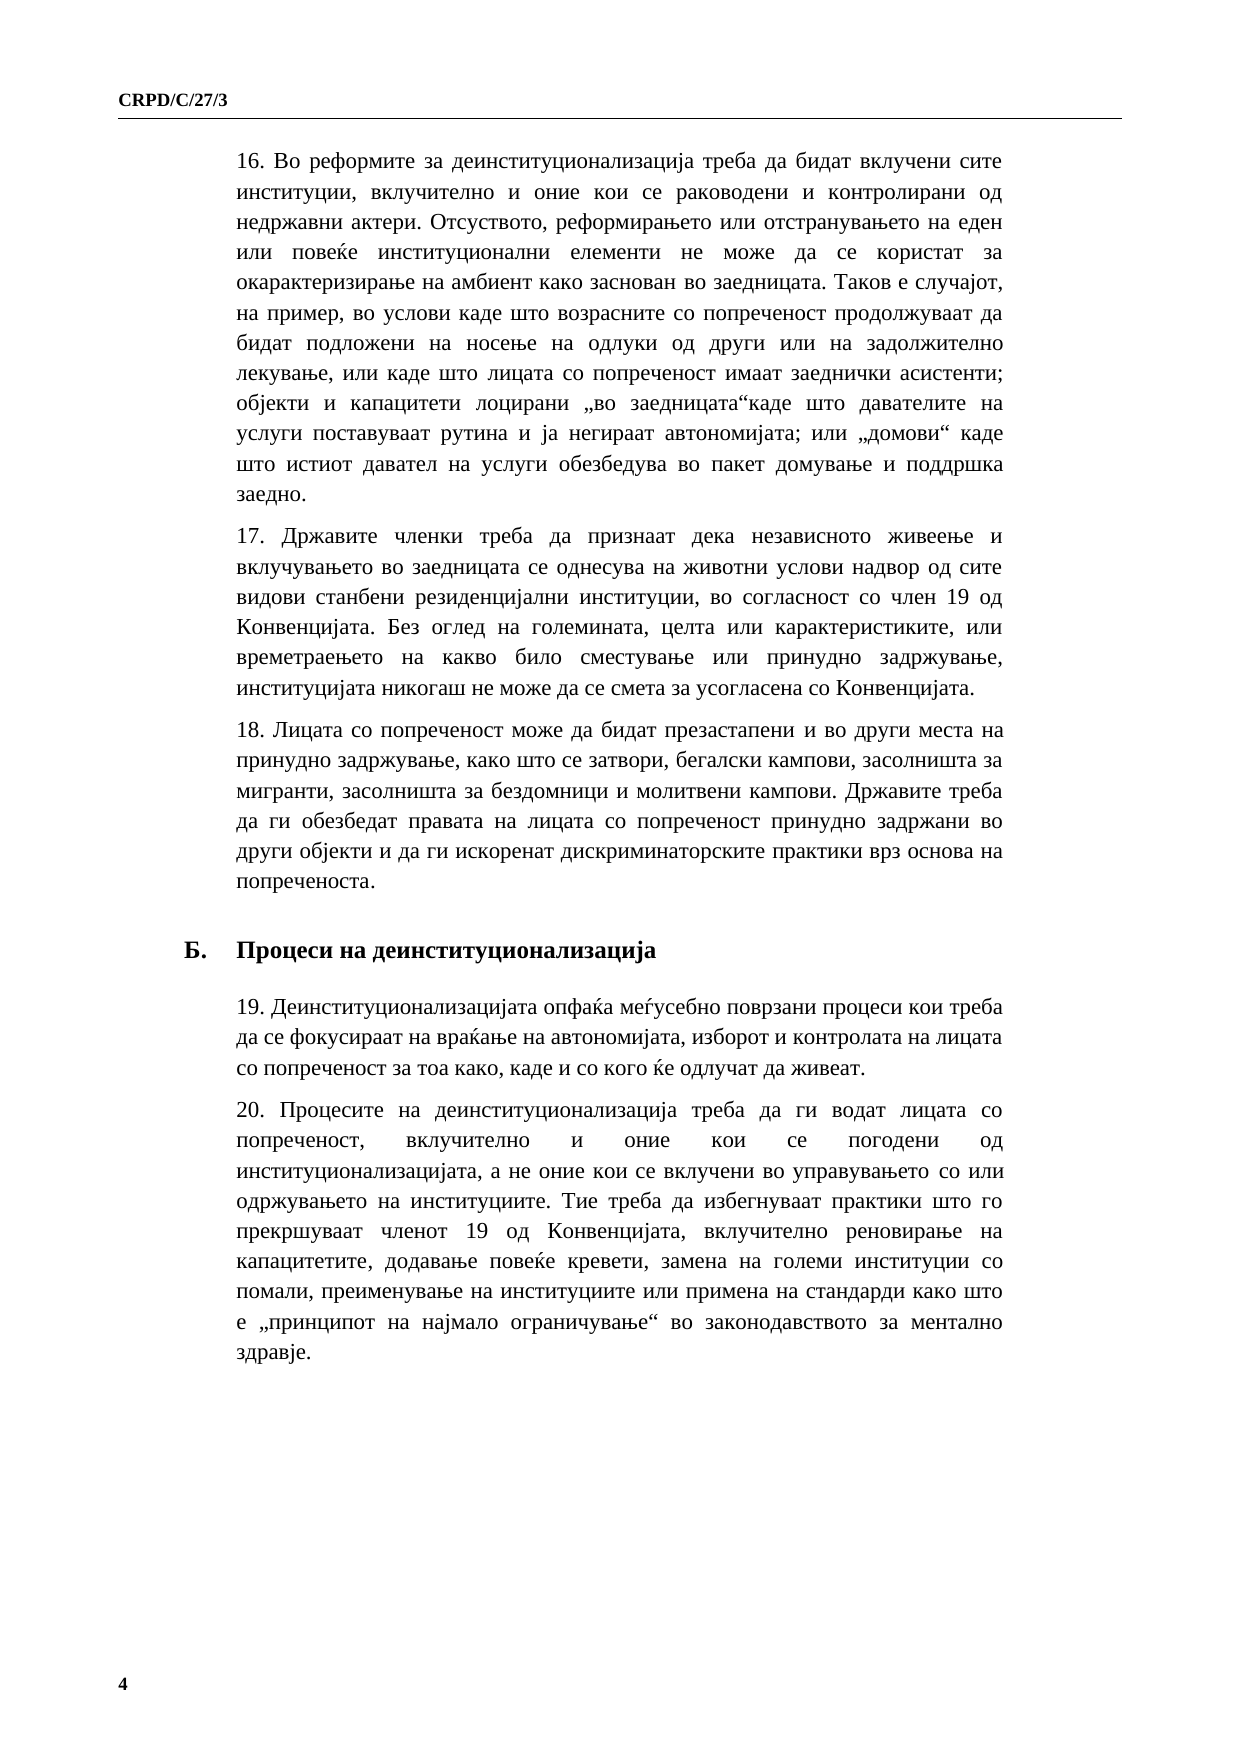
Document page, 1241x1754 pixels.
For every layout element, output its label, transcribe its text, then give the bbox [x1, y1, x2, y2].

text Б. Процеси на деинституционализација [118, 935, 1004, 964]
text 18. Лицата со попреченост може да бидат презастапени и во други места на принудно задржување, како што се затвори, бегалски кампови, засолништа за мигранти, засолништа за бездомници и молитвени кампови. Државите треба да ги обезбедат правата на лицата со попреченост принудно задржани во други објекти и да ги искоренат дискриминаторските практики врз основа на попреченоста. [236, 716, 1004, 894]
text 17. Државите членки треба да признаат дека независното живеење и вклучувањето во заедницата се однесува на животни услови надвор од сите видови станбени резиденцијални институции, во согласност со член 19 од Конвенцијата. Без оглед на големината, целта или карактеристиките, или времетраењето на какво било сместување или принудно задржување, институцијата никогаш не може да се смета за усогласена со Конвенцијата. [236, 523, 1004, 700]
text 19. Деинституционализацијата опфаќа меѓусебно поврзани процеси кои треба да се фокусираат на враќање на автономијата, изборот и контролата на лицата со попреченост за тоа како, каде и со кого ќе одлучат да живеат. [236, 993, 1004, 1080]
text 16. Во реформите за деинституционализација треба да бидат вклучени сите институции, вклучително и оние кои се раководени и контролирани од недржавни актери. Отсуството, реформирањето или отстранувањето на еден или повеќе институционални елементи не може да се користат за окарактеризирање на амбиент како заснован во заедницата. Таков е случајот, на пример, во услови каде што возрасните со попреченост продолжуваат да бидат подложени на носење на одлуки од други или на задолжително лекување, или каде што лицата со попреченост имаат заеднички асистенти; објекти и капацитети лоцирани „во заедницата“каде што давателите на услуги поставуваат рутина и ја негираат автономијата; или „домови“ каде што истиот давател на услуги обезбедува во пакет домување и поддршка заедно. [236, 148, 1004, 506]
text 20. Процесите на деинституционализација треба да ги водат лицата со попреченост, вклучително и оние кои се погодени од институционализацијата, а не оние кои се вклучени во управувањето со или одржувањето на институциите. Тие треба да избегнуваат практики што го прекршуваат членот 19 од Конвенцијата, вклучително реновирање на капацитетите, додавање повеќе кревети, замена на големи институции со помали, преименување на институциите или примена на стандарди како што е „принципот на најмало ограничување“ во законодавството за ментално здравје. [236, 1096, 1004, 1364]
